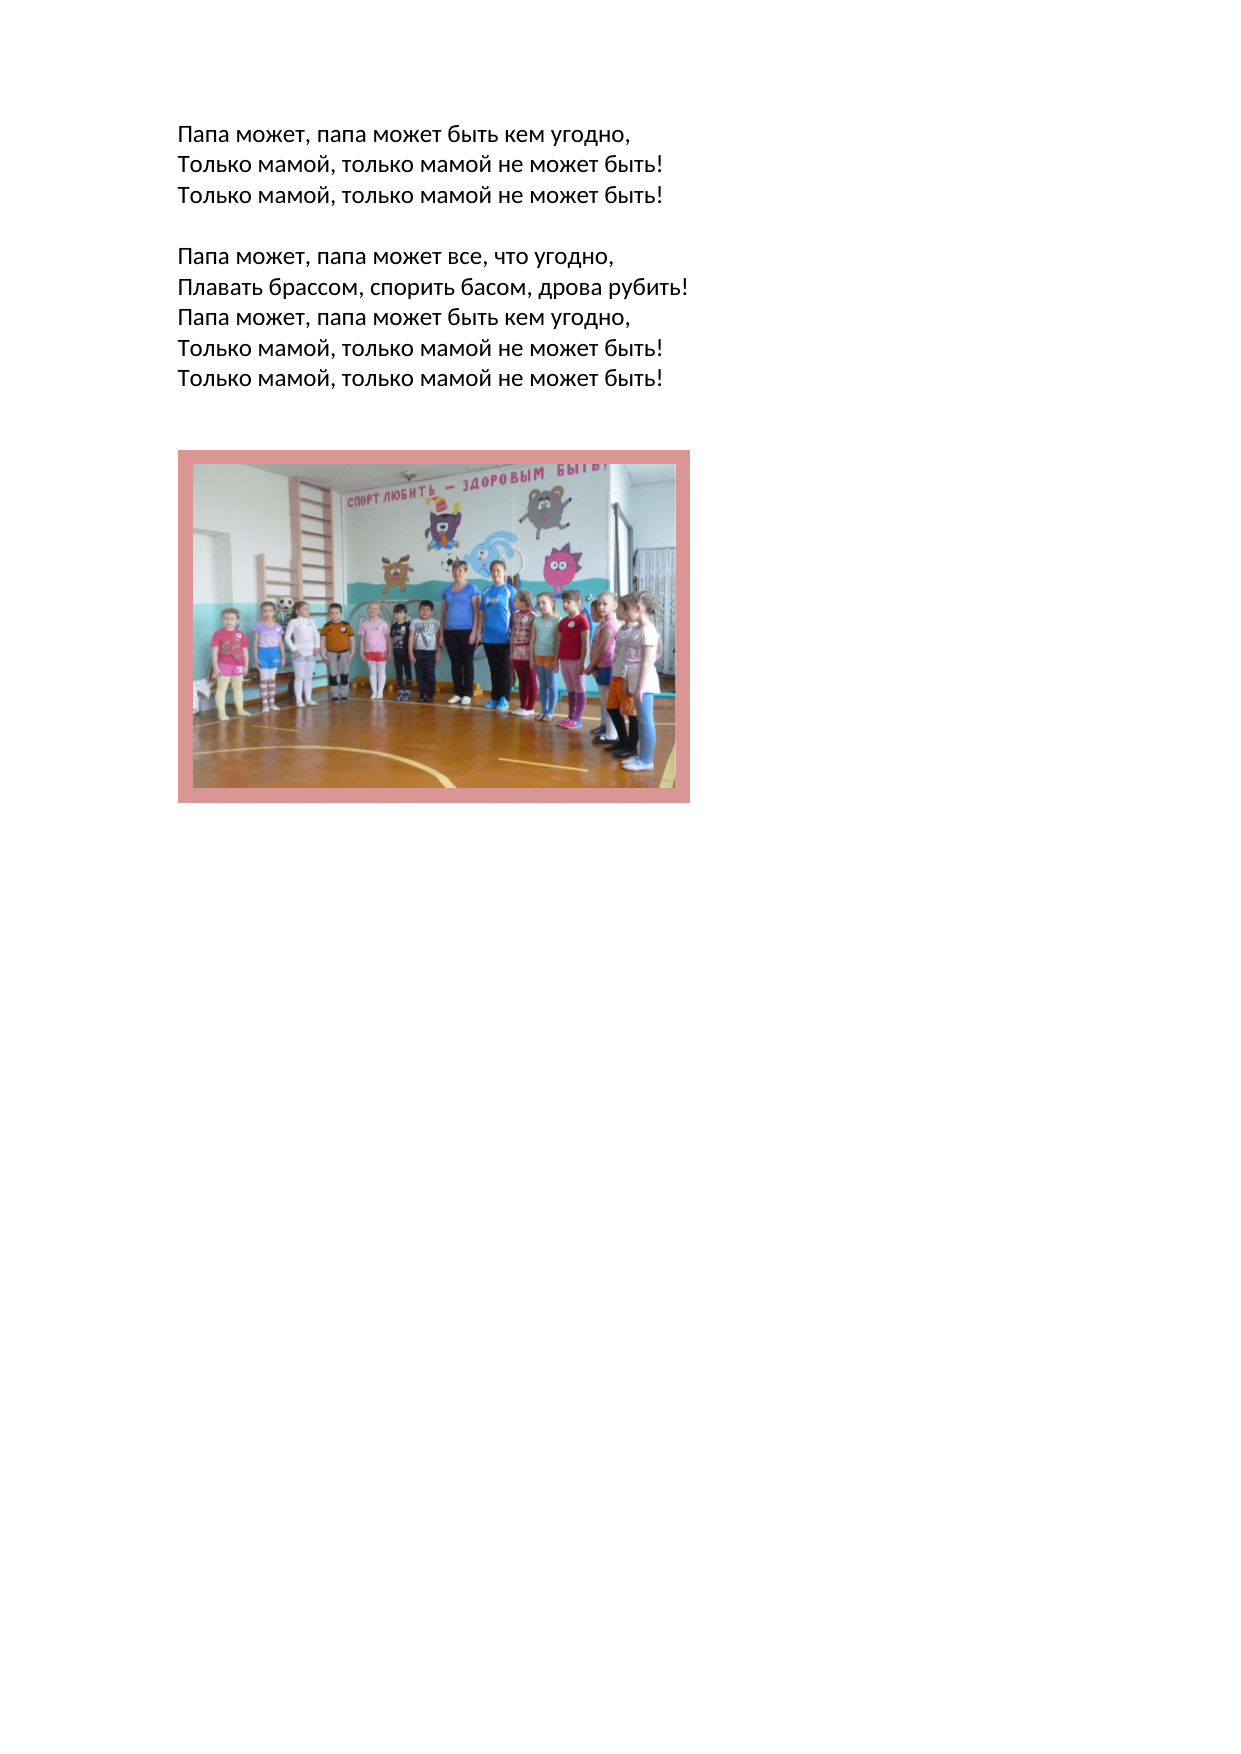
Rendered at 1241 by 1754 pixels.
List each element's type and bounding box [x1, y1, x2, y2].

picture [193, 464, 676, 788]
text [177, 118, 1152, 393]
